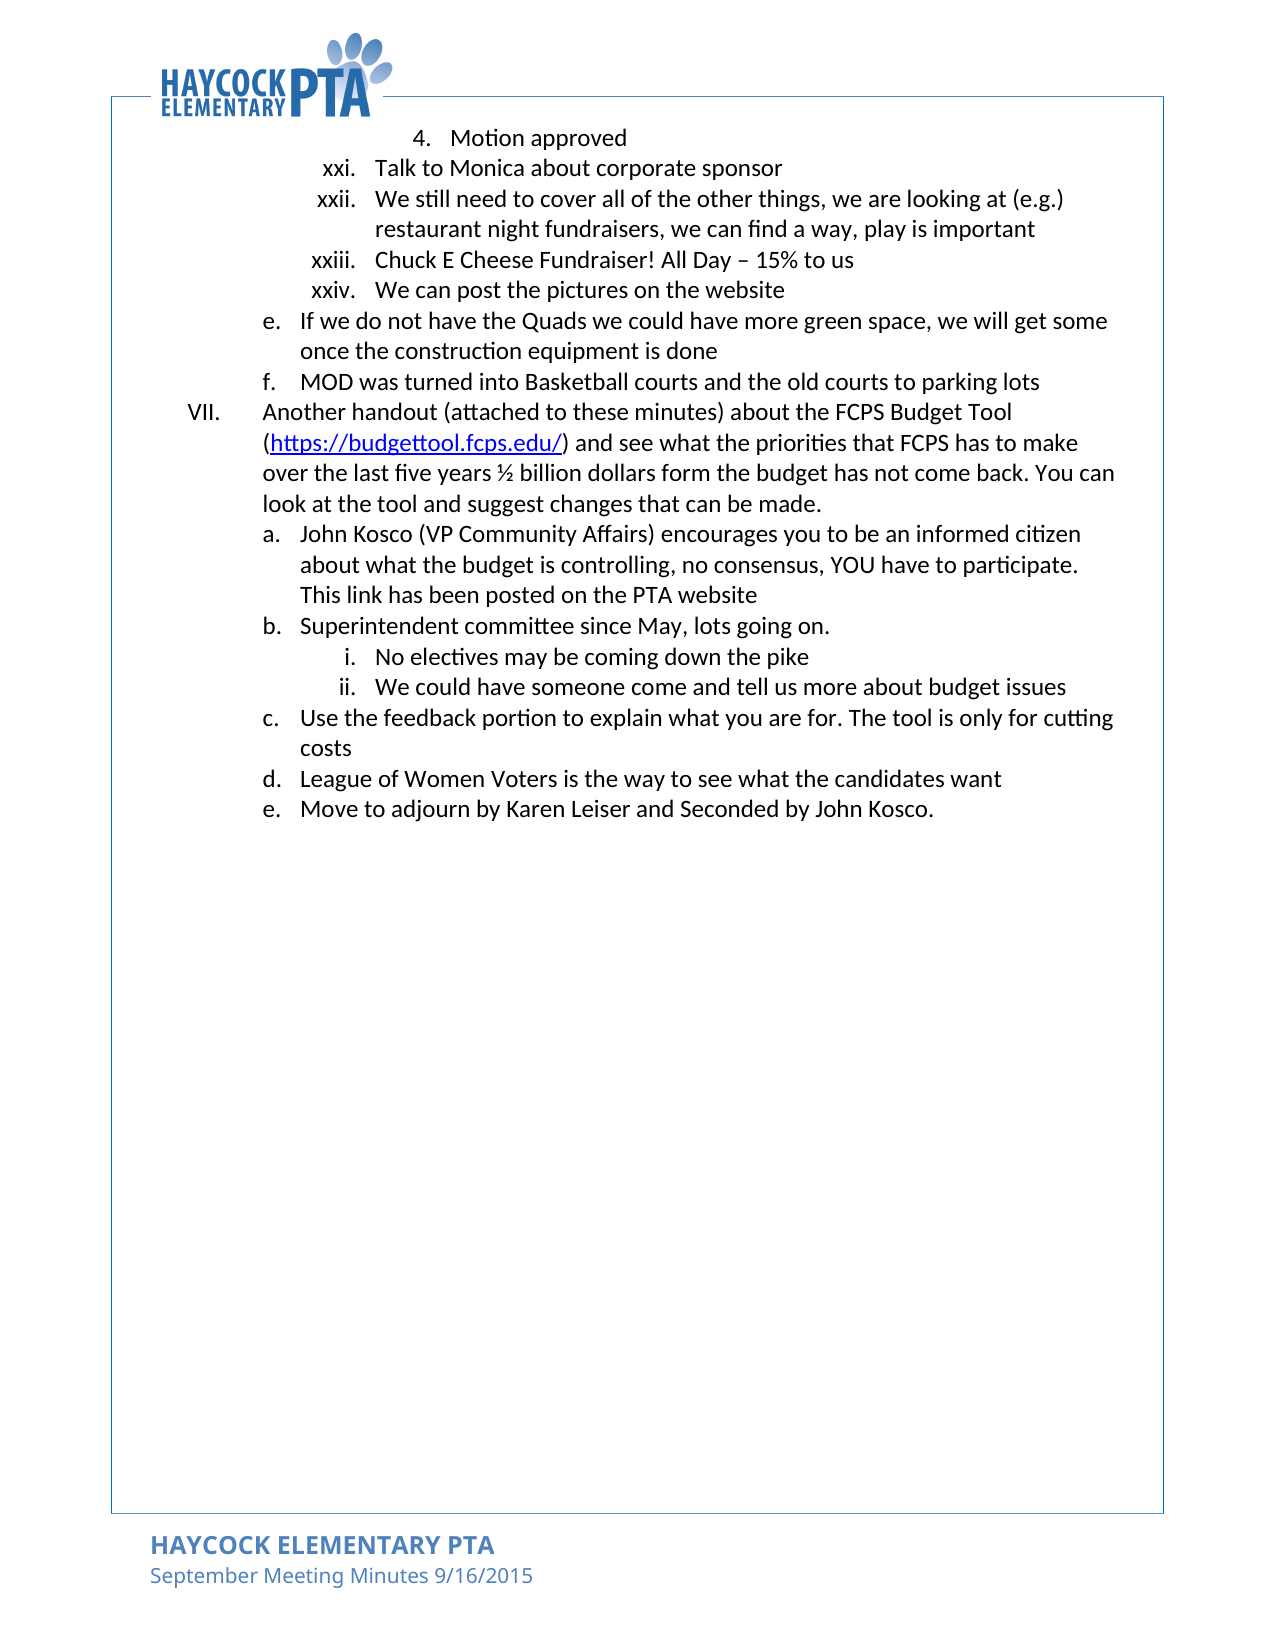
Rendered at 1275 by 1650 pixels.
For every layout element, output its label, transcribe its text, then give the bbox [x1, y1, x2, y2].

list If we do not have the Quads we could have more green space, we will get some once the construction equipment is done [262, 305, 1125, 366]
list Motion approved [412, 122, 1125, 152]
list We still need to cover all of the other things, we are looking at (e.g.) restaurant night fundraisers, we can find a way, play is important [356, 183, 1125, 244]
list MOD was turned into Basketball courts and the old courts to parking lots [262, 366, 1125, 397]
list We could have someone come and tell us more about budget issues [356, 671, 1125, 702]
list Use the feedback portion to explain what you are for. The tool is only for cutting costs [262, 702, 1125, 763]
list We can post the pictures on the website [356, 274, 1125, 305]
list Superintendent committee since May, lots going on. [262, 610, 1125, 641]
list Move to adjourn by Karen Leiser and Seconded by John Kosco. [262, 793, 1125, 854]
list No electives may be coming down the pike [356, 641, 1125, 671]
list Chuck E Cheese Fundraiser! All Day – 15% to us [356, 244, 1125, 274]
picture [160, 32, 394, 117]
list League of Women Voters is the way to see what the candidates want [262, 763, 1125, 793]
list John Kosco (VP Community Affairs) encourages you to be an informed citizen about what the budget is controlling, no consensus, YOU have to participate. This link has been posted on the PTA website [262, 519, 1125, 610]
list Another handout (attached to these minutes) about the FCPS Budget Tool (https://budgettool.fcps.edu/) and see what the priorities that FCPS has to make over the last five years ½ billion dollars form the budget has not come back. You can look at the tool and suggest changes that can be made. [187, 397, 1125, 519]
list Talk to Monica about corporate sponsor [356, 152, 1125, 183]
